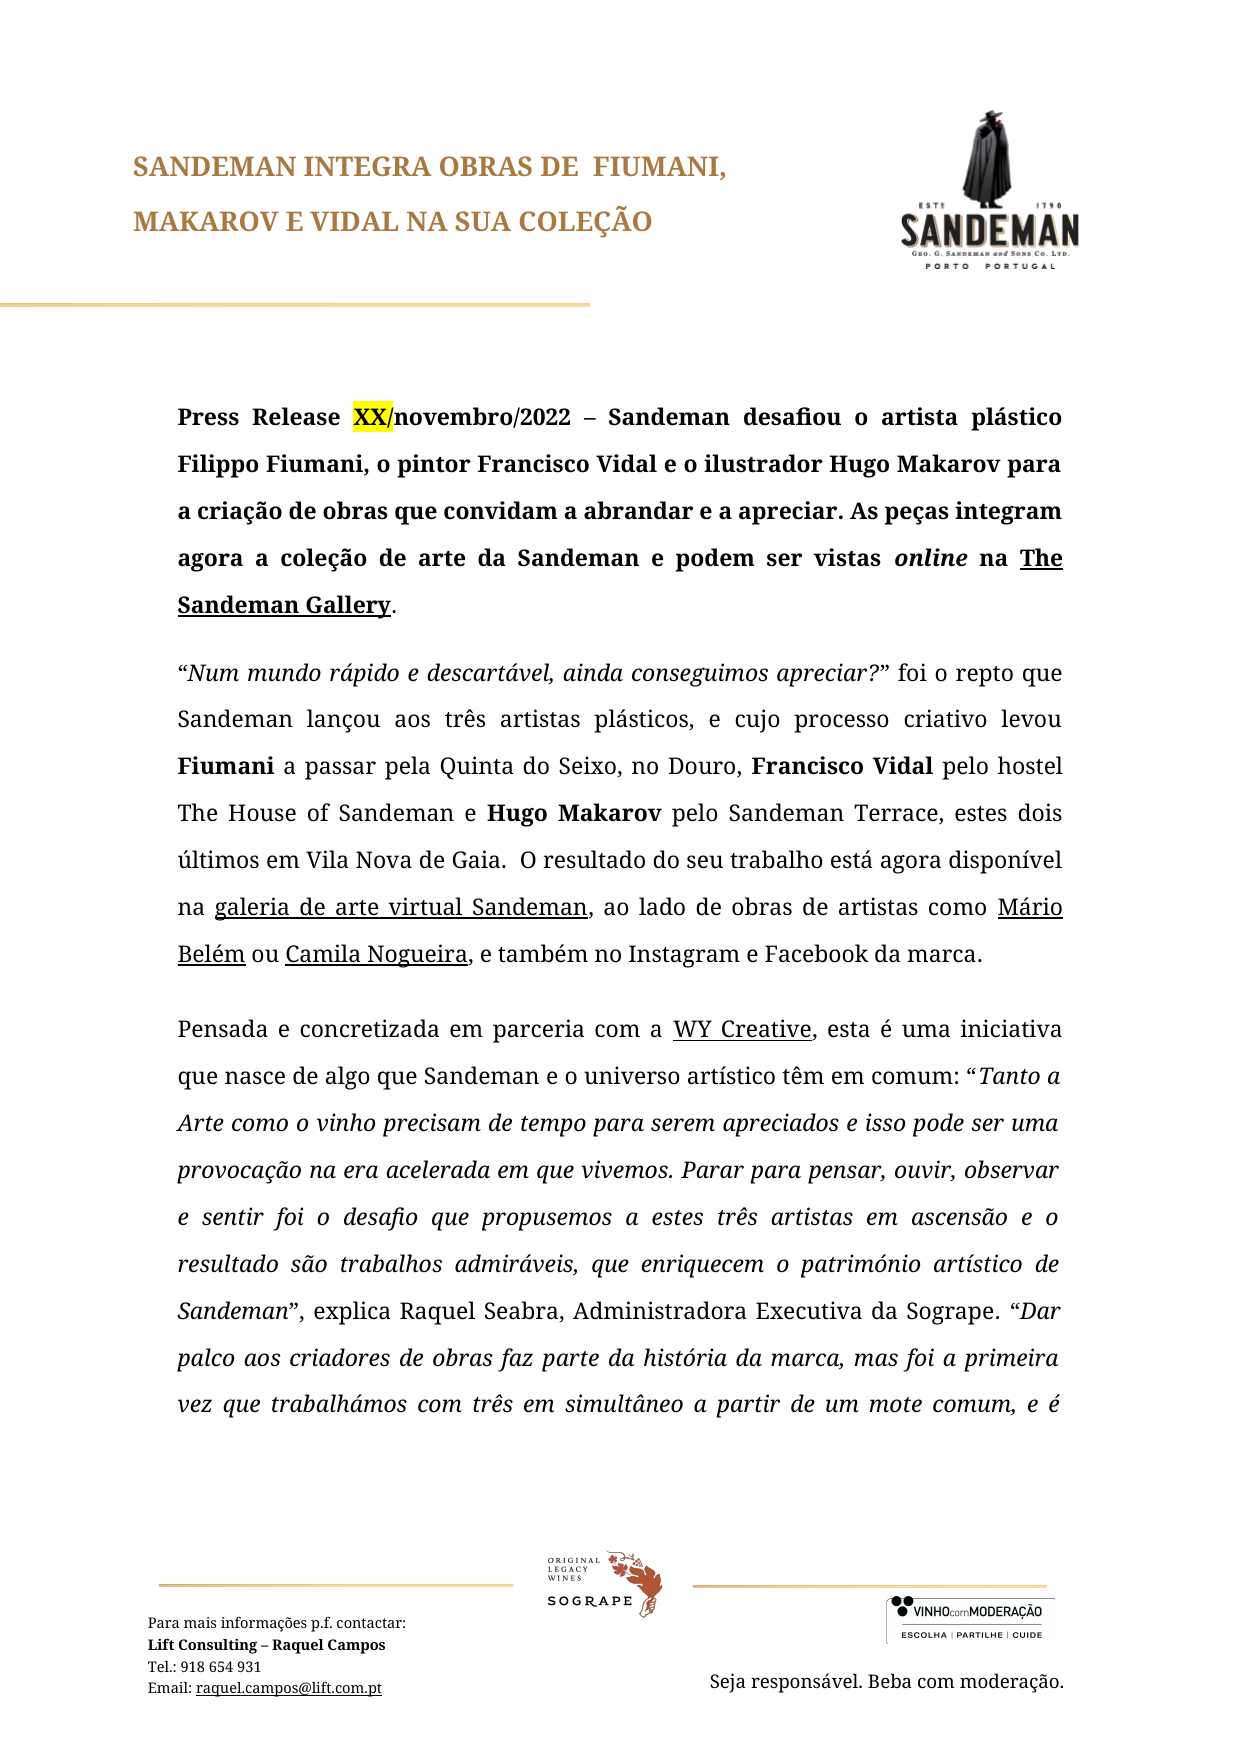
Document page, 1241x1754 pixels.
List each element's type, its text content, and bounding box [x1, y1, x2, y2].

picture [0, 303, 591, 307]
picture [886, 1596, 1055, 1644]
text “Num mundo rápido e descartável, ainda conseguimos apreciar?” foi o repto que Sandeman lançou aos três artistas plásticos, e cujo processo criativo levou Fiumani a passar pela Quinta do Seixo, no Douro, Francisco Vidal pelo hostel The House of Sandeman e Hugo Makarov pelo Sandeman Terrace, estes dois últimos em Vila Nova de Gaia. O resultado do seu trabalho está agora disponível na galeria de arte virtual Sandeman, ao lado de obras de artistas como Mário Belém ou Camila Nogueira, e também no Instagram e Facebook da marca. [177, 656, 1063, 969]
text Press Release XX/novembro/2022 – Sandeman desafiou o artista plástico Filippo Fiumani, o pintor Francisco Vidal e o ilustrador Hugo Makarov para a criação de obras que convidam a abrandar e a apreciar. As peças integram agora a coleção de arte da Sandeman e podem ser vistas online na The Sandeman Gallery. [177, 401, 1063, 620]
picture [520, 1524, 690, 1644]
picture [901, 110, 1079, 269]
